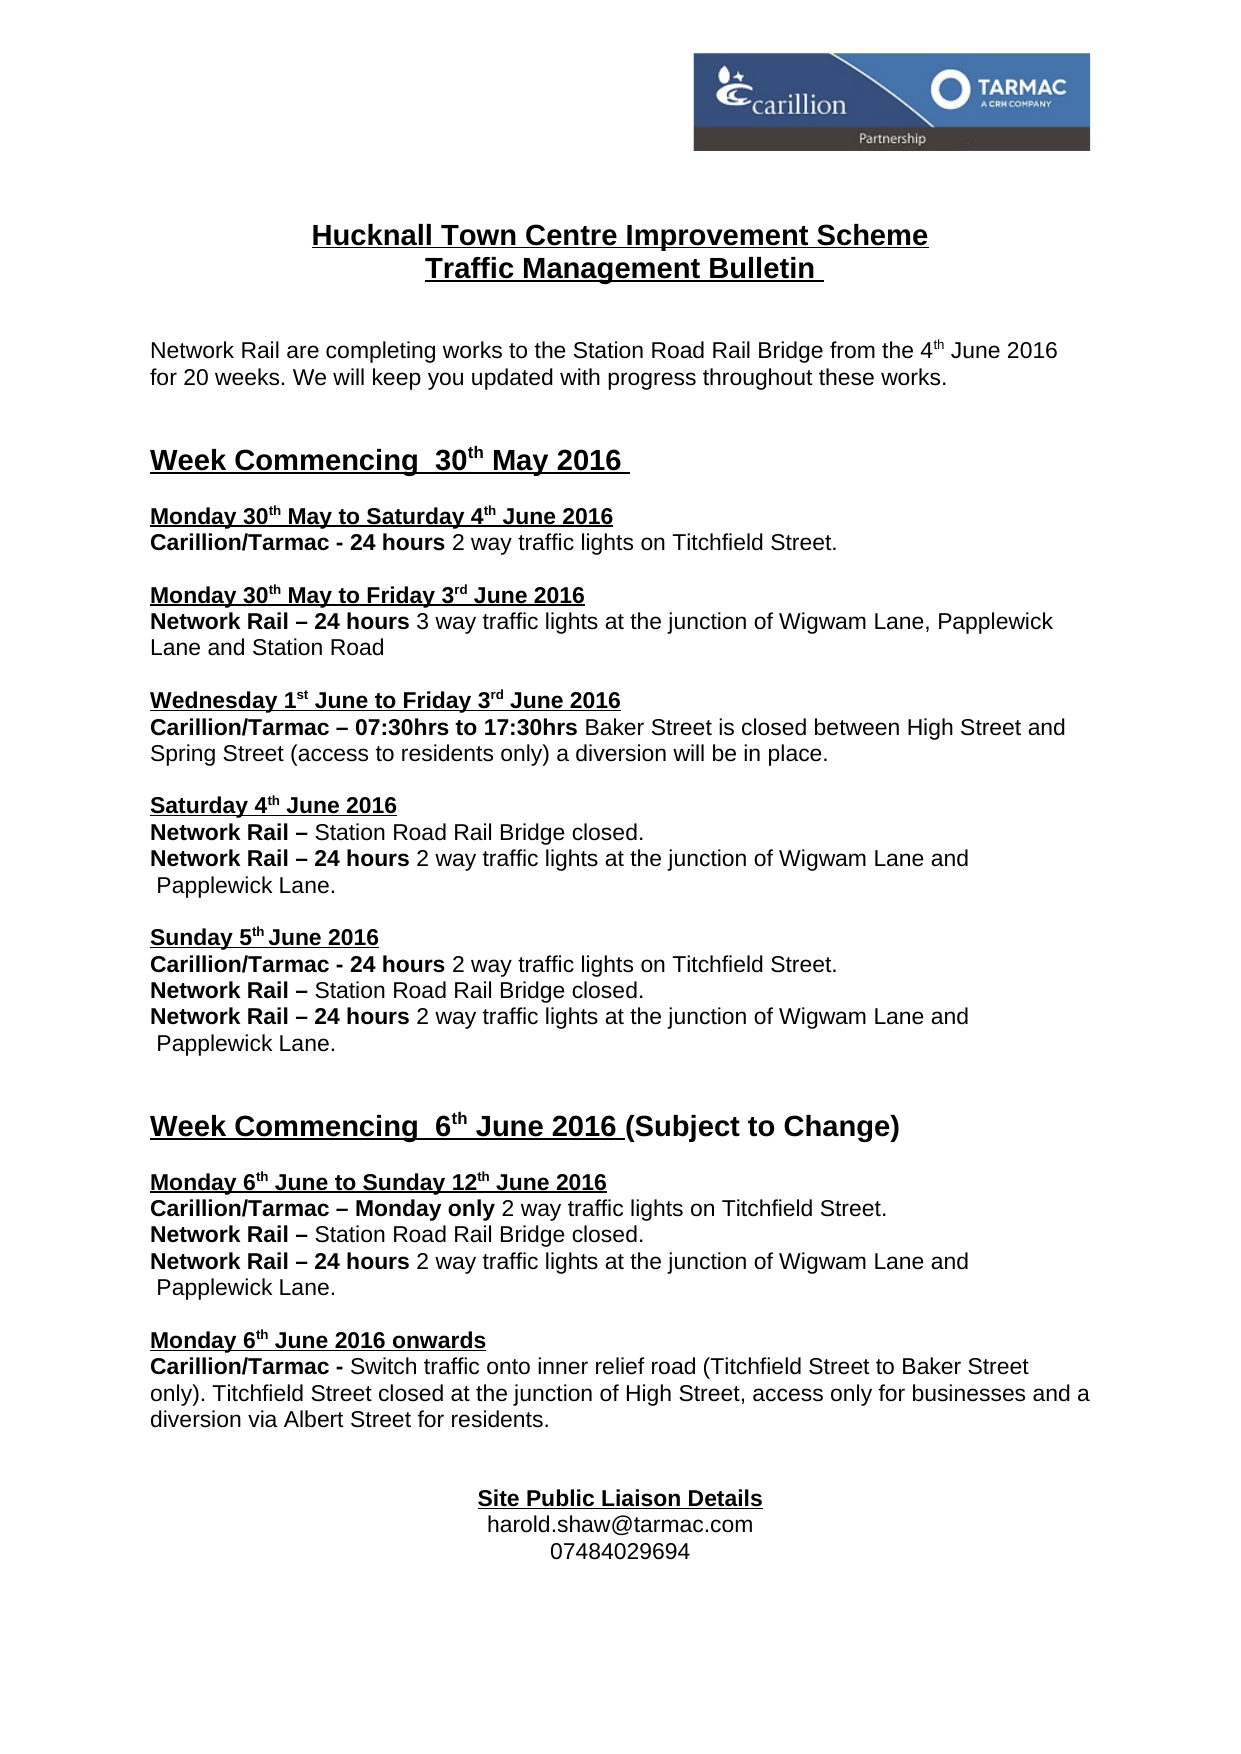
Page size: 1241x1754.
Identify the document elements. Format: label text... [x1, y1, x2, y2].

text Network Rail – 24 hours 3 way traffic lights at the junction of Wigwam Lane, Papplewick Lane and Station Road [150, 608, 1090, 661]
text Monday 6th June to Sunday 12th June 2016 [150, 1169, 1090, 1195]
text Network Rail – 24 hours 2 way traffic lights at the junction of Wigwam Lane and [150, 1248, 1090, 1274]
text Carillion/Tarmac – 07:30hrs to 17:30hrs Baker Street is closed between High Street and Spring Street (access to residents only) a diversion will be in place. [150, 713, 1090, 766]
text Wednesday 1st June to Friday 3rd June 2016 [150, 687, 1090, 713]
text Papplewick Lane. [150, 872, 1090, 898]
text Carillion/Tarmac – Monday only 2 way traffic lights on Titchfield Street. [150, 1195, 1090, 1221]
text Monday 6th June 2016 onwards [150, 1327, 1090, 1353]
text Network Rail are completing works to the Station Road Rail Bridge from the 4th June 2016 for 20 weeks. We will keep you updated with progress throughout these works. [150, 337, 1090, 390]
text Network Rail – Station Road Rail Bridge closed. [150, 977, 1090, 1003]
text Papplewick Lane. [150, 1274, 1090, 1300]
text Network Rail – 24 hours 2 way traffic lights at the junction of Wigwam Lane and [150, 1003, 1090, 1030]
text Sunday 5th June 2016 [150, 924, 1090, 951]
picture [693, 53, 1091, 151]
text Network Rail – 24 hours 2 way traffic lights at the junction of Wigwam Lane and [150, 845, 1090, 872]
text Network Rail – Station Road Rail Bridge closed. [150, 819, 1090, 845]
text Hucknall Town Centre Improvement Scheme [150, 217, 1090, 251]
text 07484029694 [150, 1538, 1090, 1564]
text Site Public Liaison Details [150, 1485, 1090, 1511]
text Network Rail – Station Road Rail Bridge closed. [150, 1221, 1090, 1248]
text Saturday 4th June 2016 [150, 792, 1090, 819]
text Carillion/Tarmac - Switch traffic onto inner relief road (Titchfield Street to Baker Street only). Titchfield Street closed at the junction of High Street, access only for businesses and a diversion via Albert Street for residents. [150, 1353, 1090, 1432]
text Papplewick Lane. [150, 1030, 1090, 1056]
text Carillion/Tarmac - 24 hours 2 way traffic lights on Titchfield Street. [150, 529, 1090, 555]
text harold.shaw@tarmac.com [150, 1511, 1090, 1538]
text Traffic Management Bulletin [150, 251, 1090, 284]
text Week Commencing 6th June 2016 (Subject to Change) [150, 1109, 1090, 1142]
text Week Commencing 30th May 2016 [150, 443, 1090, 476]
text Carillion/Tarmac - 24 hours 2 way traffic lights on Titchfield Street. [150, 951, 1090, 977]
text Monday 30th May to Saturday 4th June 2016 [150, 503, 1090, 529]
text Monday 30th May to Friday 3rd June 2016 [150, 582, 1090, 608]
